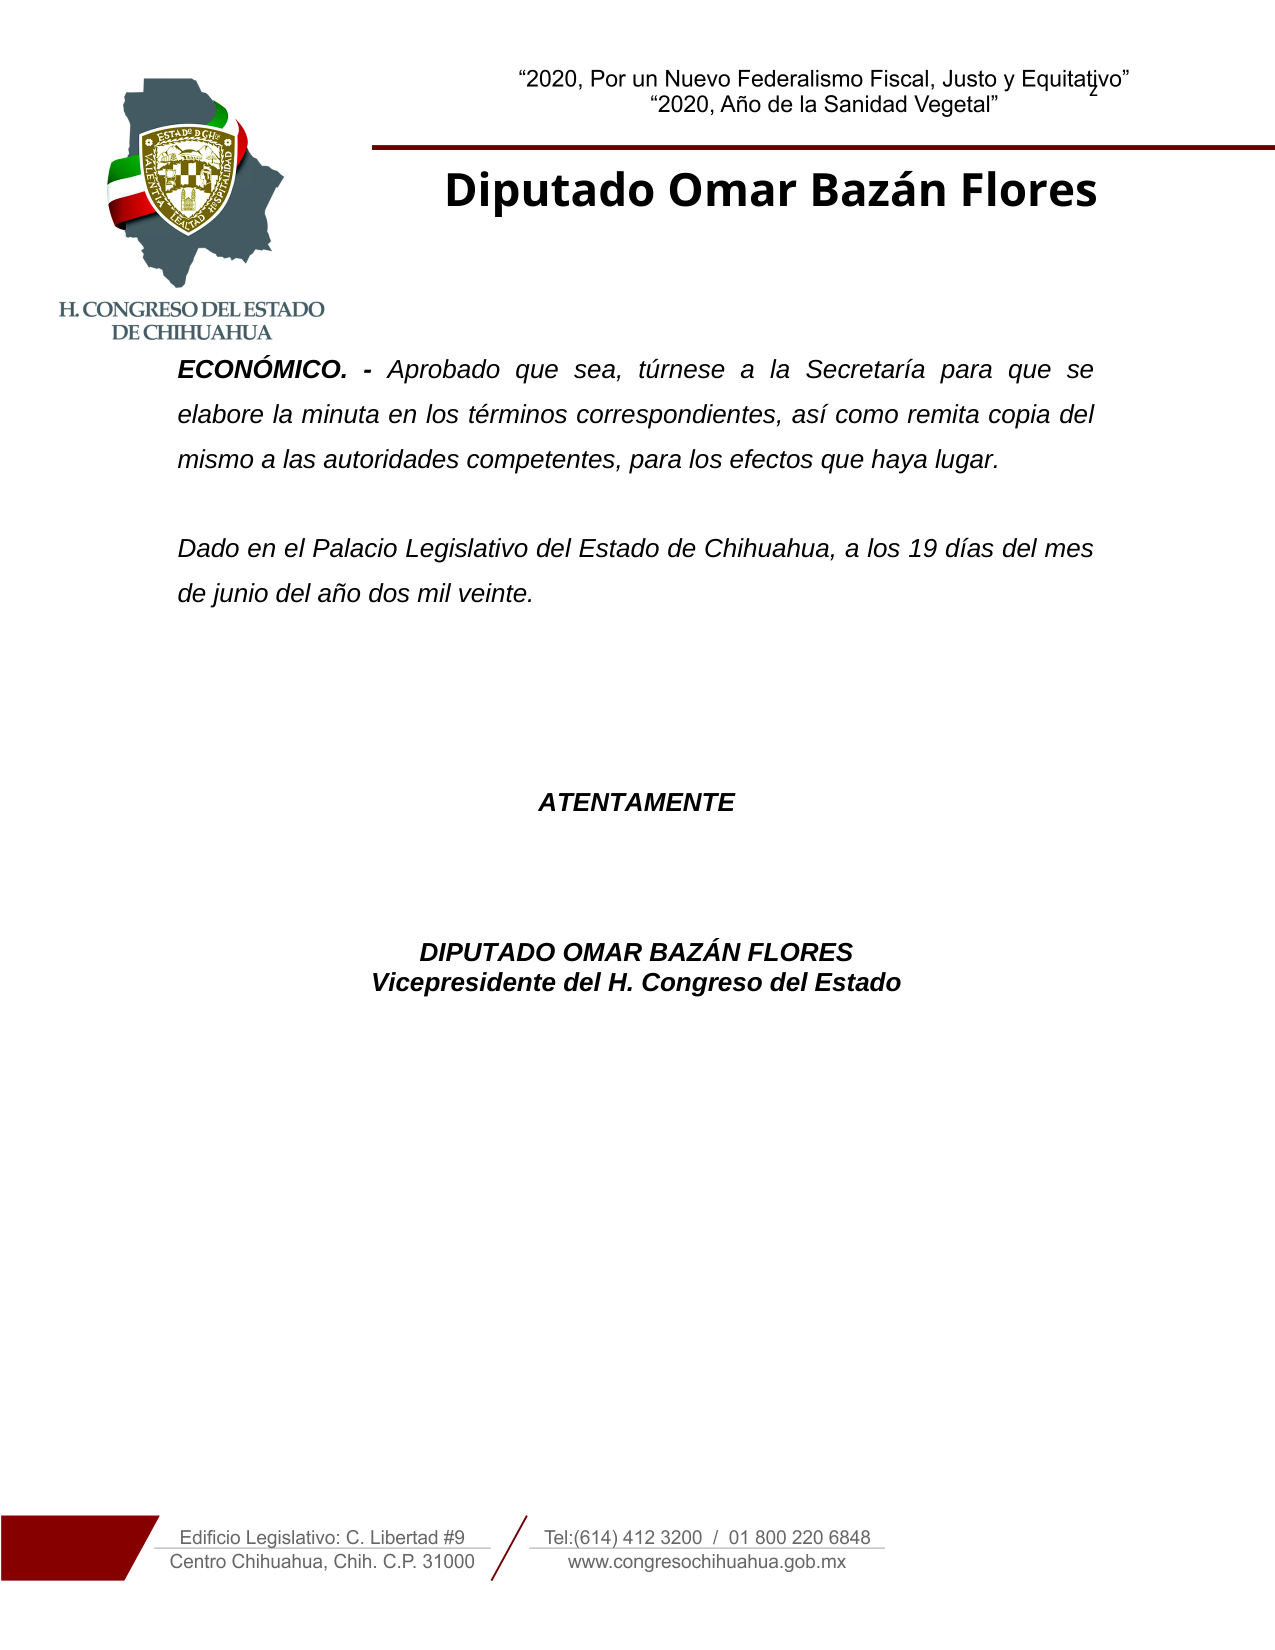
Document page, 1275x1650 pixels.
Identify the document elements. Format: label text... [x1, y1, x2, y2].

text Vicepresidente del H. Congreso del Estado [177, 967, 1098, 997]
text ECONÓMICO. - Aprobado que sea, túrnese a la Secretaría para que se elabore la minuta en los términos correspondientes, así como remita copia del mismo a las autoridades competentes, para los efectos que haya lugar. [177, 354, 1098, 474]
text Dado en el Palacio Legislativo del Estado de Chihuahua, a los 19 días del mes de junio del año dos mil veinte. [177, 533, 1098, 608]
text ATENTAMENTE [177, 787, 1098, 817]
picture [0, 0, 1275, 1644]
text DIPUTADO OMAR BAZÁN FLORES [177, 937, 1098, 967]
